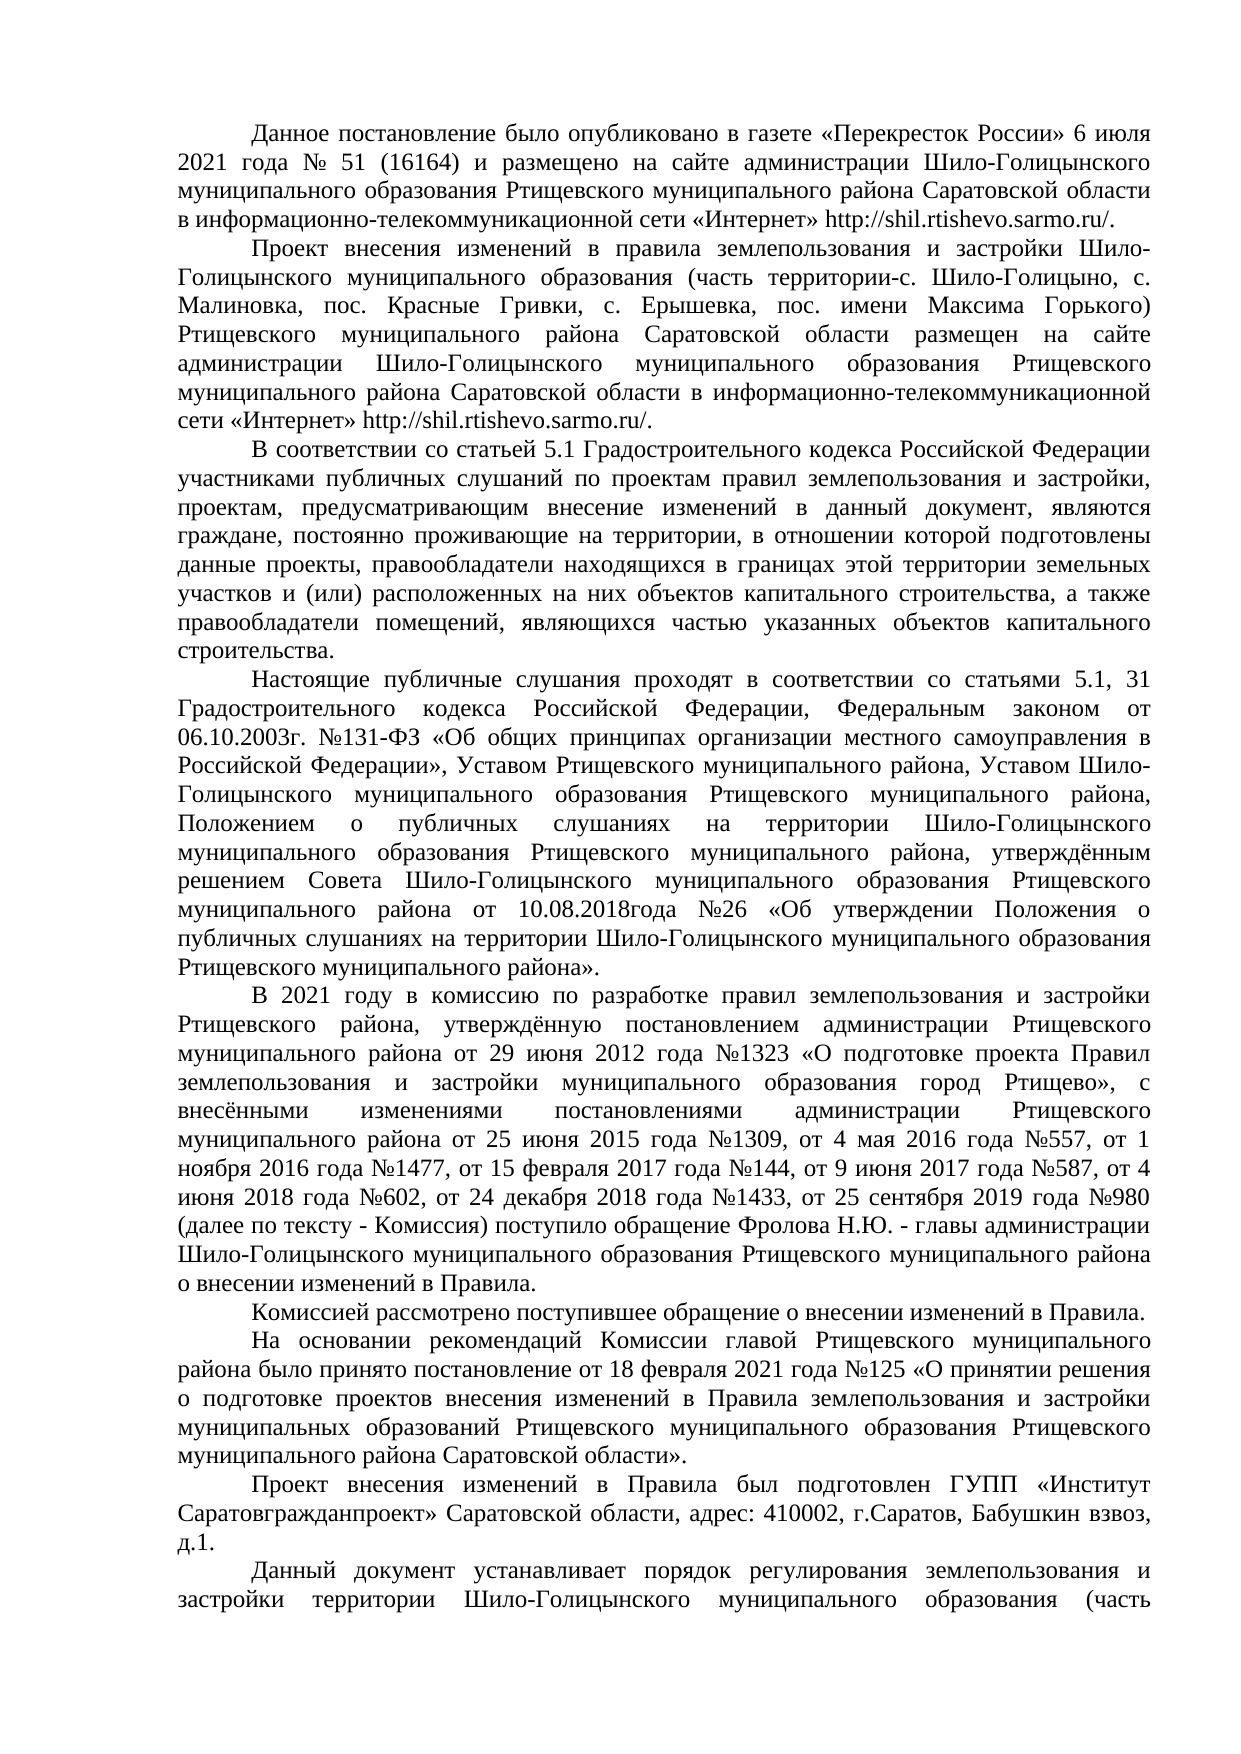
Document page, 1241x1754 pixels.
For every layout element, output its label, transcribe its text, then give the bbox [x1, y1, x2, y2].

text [177, 1556, 1152, 1613]
text Проект внесения изменений в правила землепользования и застройки Шило-Голицынского муниципального образования (часть территории-с. Шило-Голицыно, с. Малиновка, пос. Красные Гривки, с. Ерышевка, пос. имени Максима Горького) Ртищевского муниципального района Саратовской области размещен на сайте администрации Шило-Голицынского муниципального образования Ртищевского муниципального района Саратовской области в информационно-телекоммуникационной сети «Интернет» http://shil.rtishevo.sarmo.ru/. [177, 233, 1152, 434]
text В 2021 году в комиссию по разработке правил землепользования и застройки Ртищевского района, утверждённую постановлением администрации Ртищевского муниципального района от 29 июня 2012 года №1323 «О подготовке проекта Правил землепользования и застройки муниципального образования город Ртищево», с внесёнными изменениями постановлениями администрации Ртищевского муниципального района от 25 июня 2015 года №1309, от 4 мая 2016 года №557, от 1 ноября 2016 года №1477, от 15 февраля 2017 года №144, от 9 июня 2017 года №587, от 4 июня 2018 года №602, от 24 декабря 2018 года №1433, от 25 сентября 2019 года №980 (далее по тексту - Комиссия) поступило обращение Фролова Н.Ю. - главы администрации Шило-Голицынского муниципального образования Ртищевского муниципального района о внесении изменений в Правила. [177, 981, 1152, 1297]
text В соответствии со статьей 5.1 Градостроительного кодекса Российской Федерации участниками публичных слушаний по проектам правил землепользования и застройки, проектам, предусматривающим внесение изменений в данный документ, являются граждане, постоянно проживающие на территории, в отношении которой подготовлены данные проекты, правообладатели находящихся в границах этой территории земельных участков и (или) расположенных на них объектов капитального строительства, а также правообладатели помещений, являющихся частью указанных объектов капитального строительства. [177, 434, 1152, 664]
text Данное постановление было опубликовано в газете «Перекресток России» 6 июля 2021 года № 51 (16164) и размещено на сайте администрации Шило-Голицынского муниципального образования Ртищевского муниципального района Саратовской области в информационно-телекоммуникационной сети «Интернет» http://shil.rtishevo.sarmo.ru/. [177, 118, 1152, 233]
text Проект внесения изменений в Правила был подготовлен ГУПП «Институт Саратовгражданпроект» Саратовской области, адрес: 410002, г.Саратов, Бабушкин взвоз, д.1. [177, 1469, 1152, 1556]
text Настоящие публичные слушания проходят в соответствии со статьями 5.1, 31 Градостроительного кодекса Российской Федерации, Федеральным законом от 06.10.2003г. №131-ФЗ «Об общих принципах организации местного самоуправления в Российской Федерации», Уставом Ртищевского муниципального района, Уставом Шило-Голицынского муниципального образования Ртищевского муниципального района, Положением о публичных слушаниях на территории Шило-Голицынского муниципального образования Ртищевского муниципального района, утверждённым решением Совета Шило-Голицынского муниципального образования Ртищевского муниципального района от 10.08.2018года №26 «Об утверждении Положения о публичных слушаниях на территории Шило-Голицынского муниципального образования Ртищевского муниципального района». [177, 664, 1152, 981]
text Комиссией рассмотрено поступившее обращение о внесении изменений в Правила. [177, 1297, 1152, 1326]
text На основании рекомендаций Комиссии главой Ртищевского муниципального района было принято постановление от 18 февраля 2021 года №125 «О принятии решения о подготовке проектов внесения изменений в Правила землепользования и застройки муниципальных образований Ртищевского муниципального образования Ртищевского муниципального района Саратовской области». [177, 1326, 1152, 1469]
